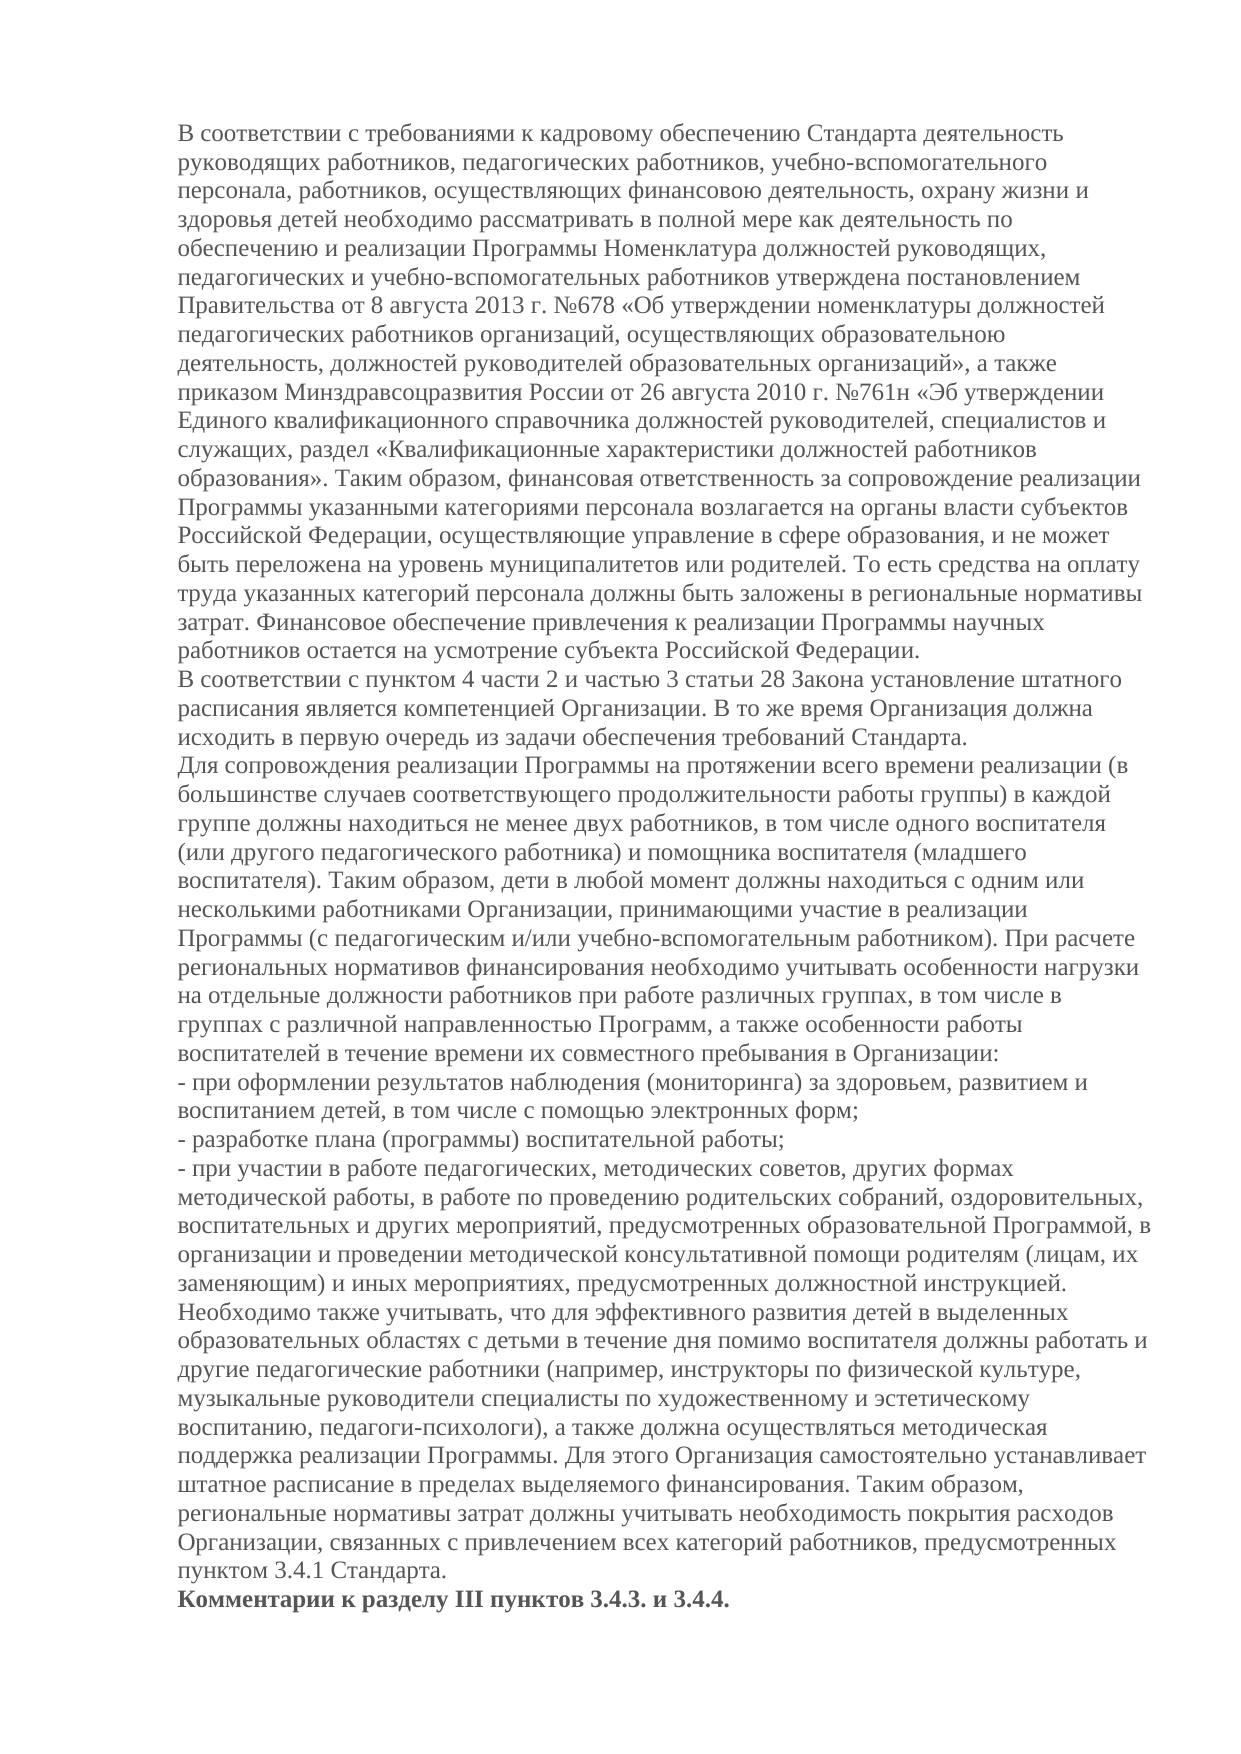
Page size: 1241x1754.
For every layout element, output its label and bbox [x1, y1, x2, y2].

text [177, 118, 1152, 1613]
